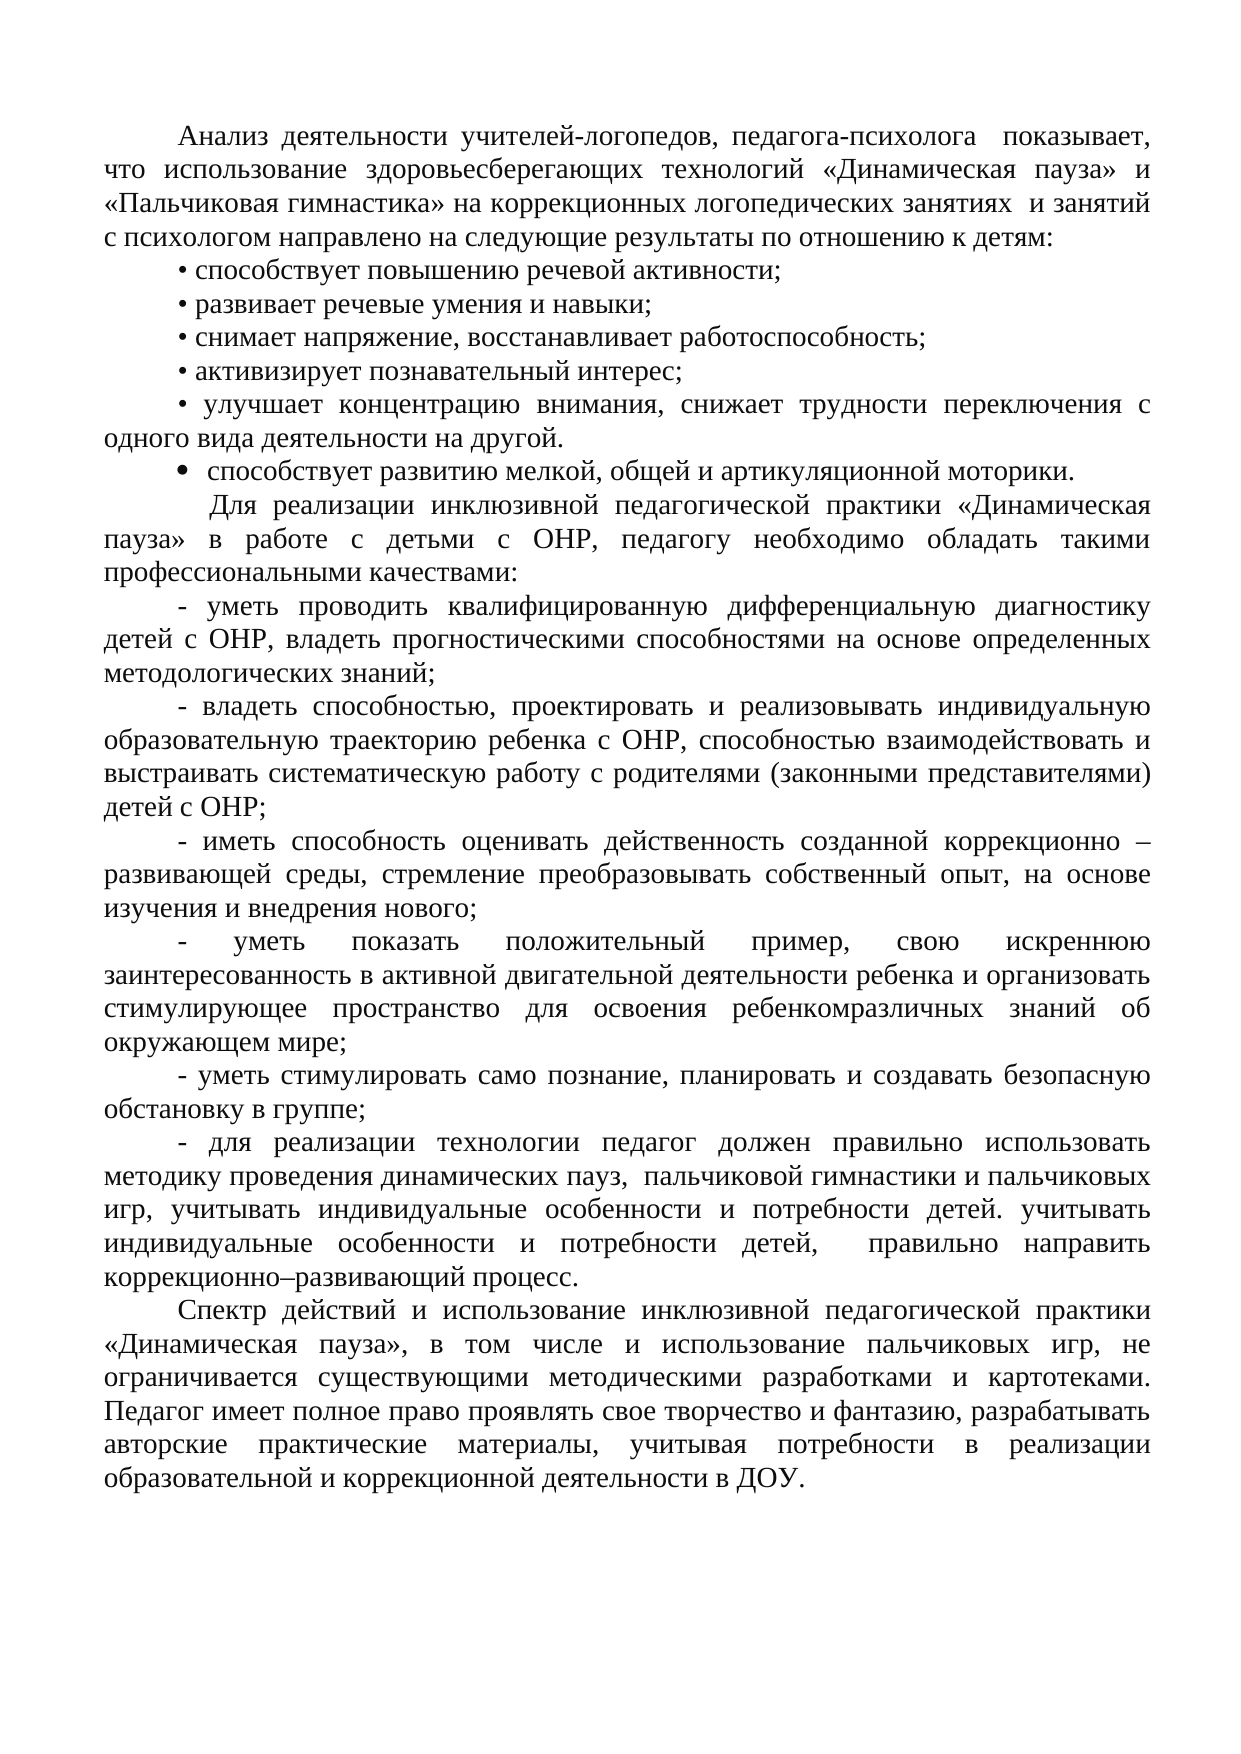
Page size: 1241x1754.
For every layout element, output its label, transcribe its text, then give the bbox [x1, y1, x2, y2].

text Спектр действий и использование инклюзивной педагогической практики «Динамическая пауза», в том числе и использование пальчиковых игр, не ограничивается существующими методическими разработками и картотеками. Педагог имеет полное право проявлять свое творчество и фантазию, разрабатывать авторские практические материалы, учитывая потребности в реализации образовательной и коррекционной деятельности в ДОУ. [103, 1292, 1152, 1493]
list способствует развитию мелкой, общей и артикуляционной моторики. [177, 453, 1152, 487]
text • способствует повышению речевой активности; [103, 252, 1152, 286]
text • развивает речевые умения и навыки; [103, 286, 1152, 319]
text • улучшает концентрацию внимания, снижает трудности переключения с одного вида деятельности на другой. [103, 386, 1152, 453]
text • снимает напряжение, восстанавливает работоспособность; [103, 319, 1152, 353]
text - для реализации технологии педагог должен правильно использовать методику проведения динамических пауз, пальчиковой гимнастики и пальчиковых игр, учитывать индивидуальные особенности и потребности детей. учитывать индивидуальные особенности и потребности детей, правильно направить коррекционно–развивающий процесс. [103, 1124, 1152, 1292]
text - уметь стимулировать само познание, планировать и создавать безопасную обстановку в группе; [103, 1057, 1152, 1124]
text Анализ деятельности учителей-логопедов, педагога-психолога показывает, что использование здоровьесберегающих технологий «Динамическая пауза» и «Пальчиковая гимнастика» на коррекционных логопедических занятиях и занятий с психологом направлено на следующие результаты по отношению к детям: [103, 118, 1152, 252]
text - уметь показать положительный пример, свою искреннюю заинтересованность в активной двигательной деятельности ребенка и организовать стимулирующее пространство для освоения ребенкомразличных знаний об окружающем мире; [103, 923, 1152, 1057]
text • активизирует познавательный интерес; [103, 353, 1152, 386]
text - иметь способность оценивать действенность созданной коррекционно – развивающей среды, стремление преобразовывать собственный опыт, на основе изучения и внедрения нового; [103, 823, 1152, 923]
text Для реализации инклюзивной педагогической практики «Динамическая пауза» в работе с детьми с ОНР, педагогу необходимо обладать такими профессиональными качествами: [103, 487, 1152, 588]
text - уметь проводить квалифицированную дифференциальную диагностику детей с ОНР, владеть прогностическими способностями на основе определенных методологических знаний; [103, 588, 1152, 688]
text - владеть способностью, проектировать и реализовывать индивидуальную образовательную траекторию ребенка с ОНР, способностью взаимодействовать и выстраивать систематическую работу с родителями (законными представителями) детей с ОНР; [103, 688, 1152, 823]
